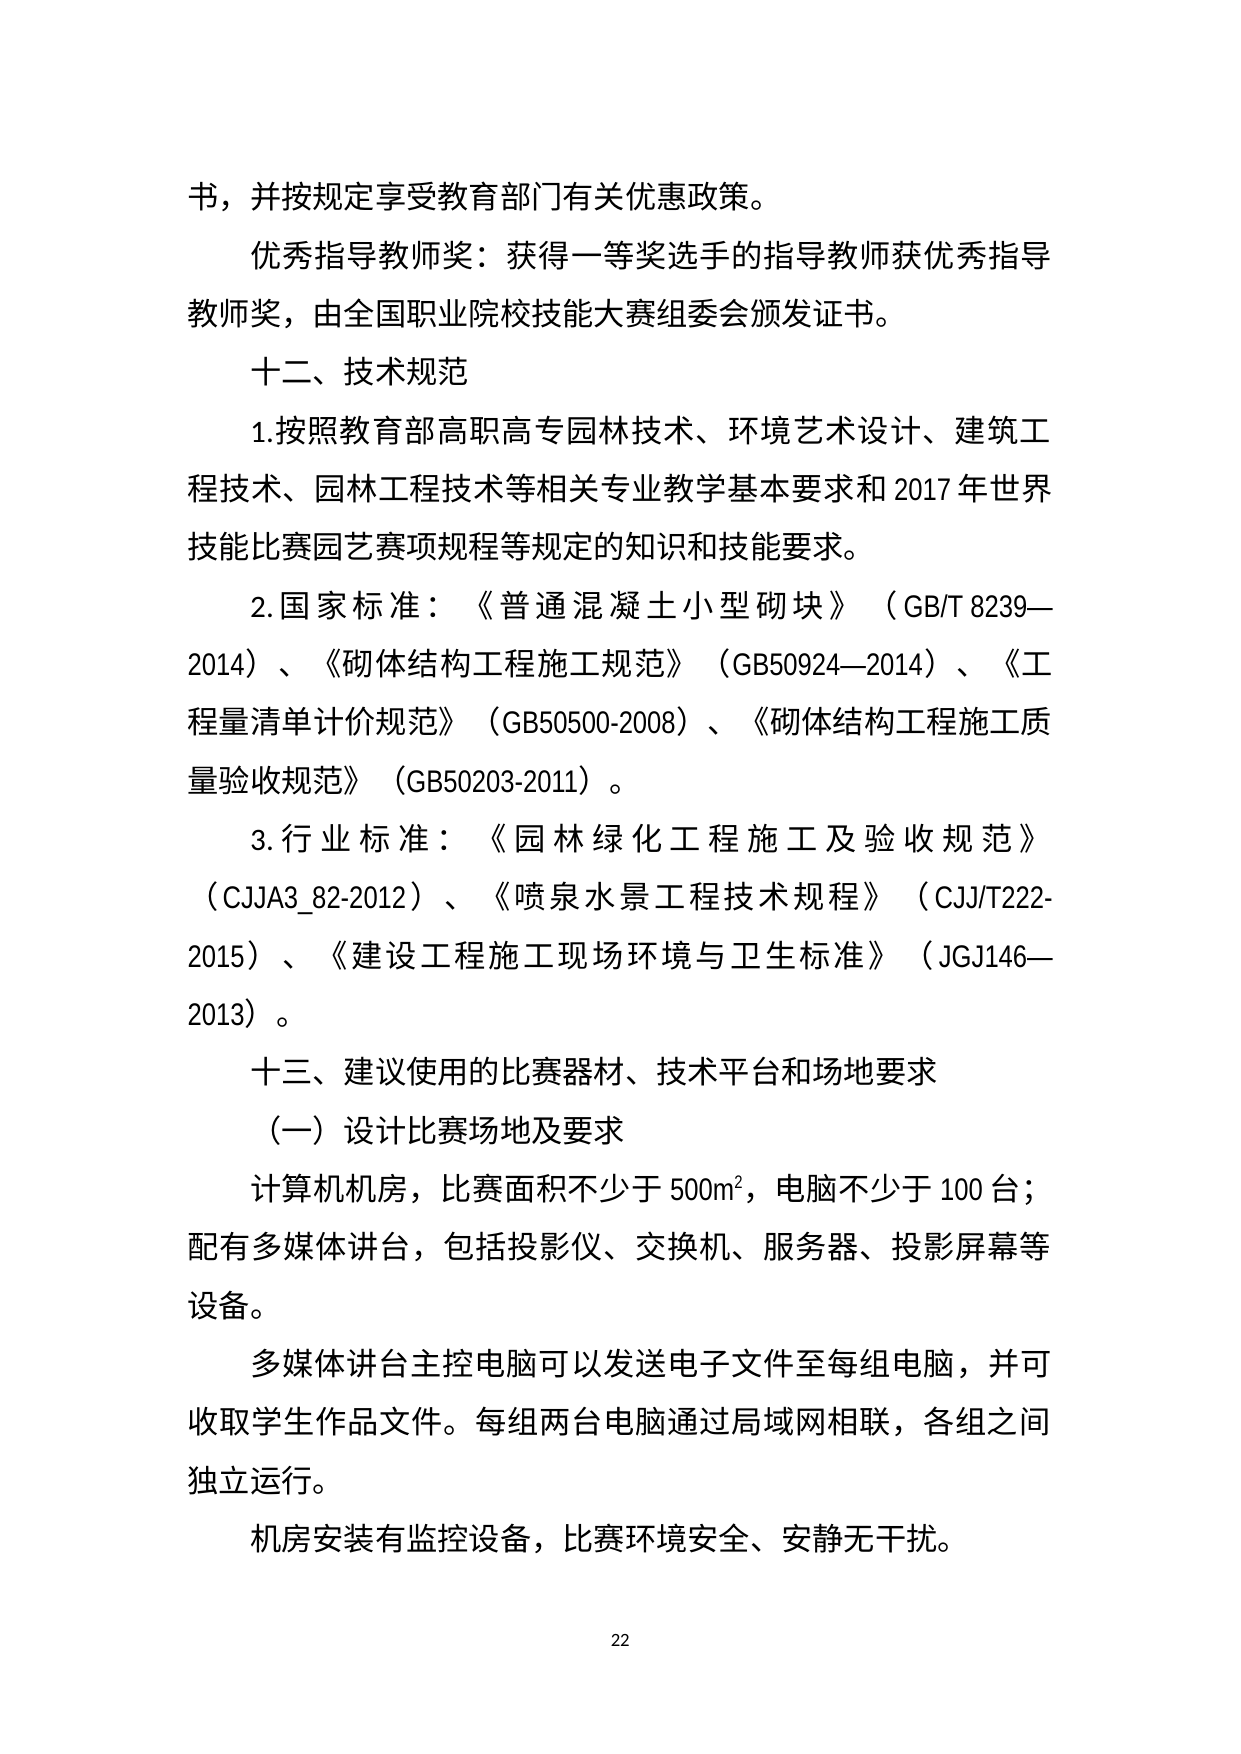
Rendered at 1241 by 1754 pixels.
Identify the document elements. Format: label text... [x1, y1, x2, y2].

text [187, 162, 1053, 220]
text 多媒体讲台主控电脑可以发送电子文件至每组电脑，并可收取学生作品文件。每组两台电脑通过局域网相联，各组之间独立运行。 [187, 1329, 1053, 1504]
text 3.行业标准：《园林绿化工程施工及验收规范》（CJJA3_82-2012）、《喷泉水景工程技术规程》（CJJ/T222-2015）、《建设工程施工现场环境与卫生标准》（JGJ146—2013）。 [187, 804, 1053, 1037]
text （一）设计比赛场地及要求 [187, 1095, 1053, 1154]
text 机房安装有监控设备，比赛环境安全、安静无干扰。 [187, 1504, 1053, 1562]
text 优秀指导教师奖：获得一等奖选手的指导教师获优秀指导教师奖，由全国职业院校技能大赛组委会颁发证书。 [187, 220, 1053, 337]
text 2.国家标准：《普通混凝土小型砌块》（GB/T 8239—2014）、《砌体结构工程施工规范》（GB50924—2014）、《工程量清单计价规范》（GB50500-2008）、《砌体结构工程施工质量验收规范》（GB50203-2011）。 [187, 570, 1053, 804]
text 1.按照教育部高职高专园林技术、环境艺术设计、建筑工程技术、园林工程技术等相关专业教学基本要求和2017年世界技能比赛园艺赛项规程等规定的知识和技能要求。 [187, 395, 1053, 570]
text 十三、建议使用的比赛器材、技术平台和场地要求 [187, 1037, 1053, 1095]
text 十二、技术规范 [187, 337, 1053, 395]
text 计算机机房，比赛面积不少于500m2，电脑不少于100台；配有多媒体讲台，包括投影仪、交换机、服务器、投影屏幕等设备。 [187, 1154, 1053, 1329]
